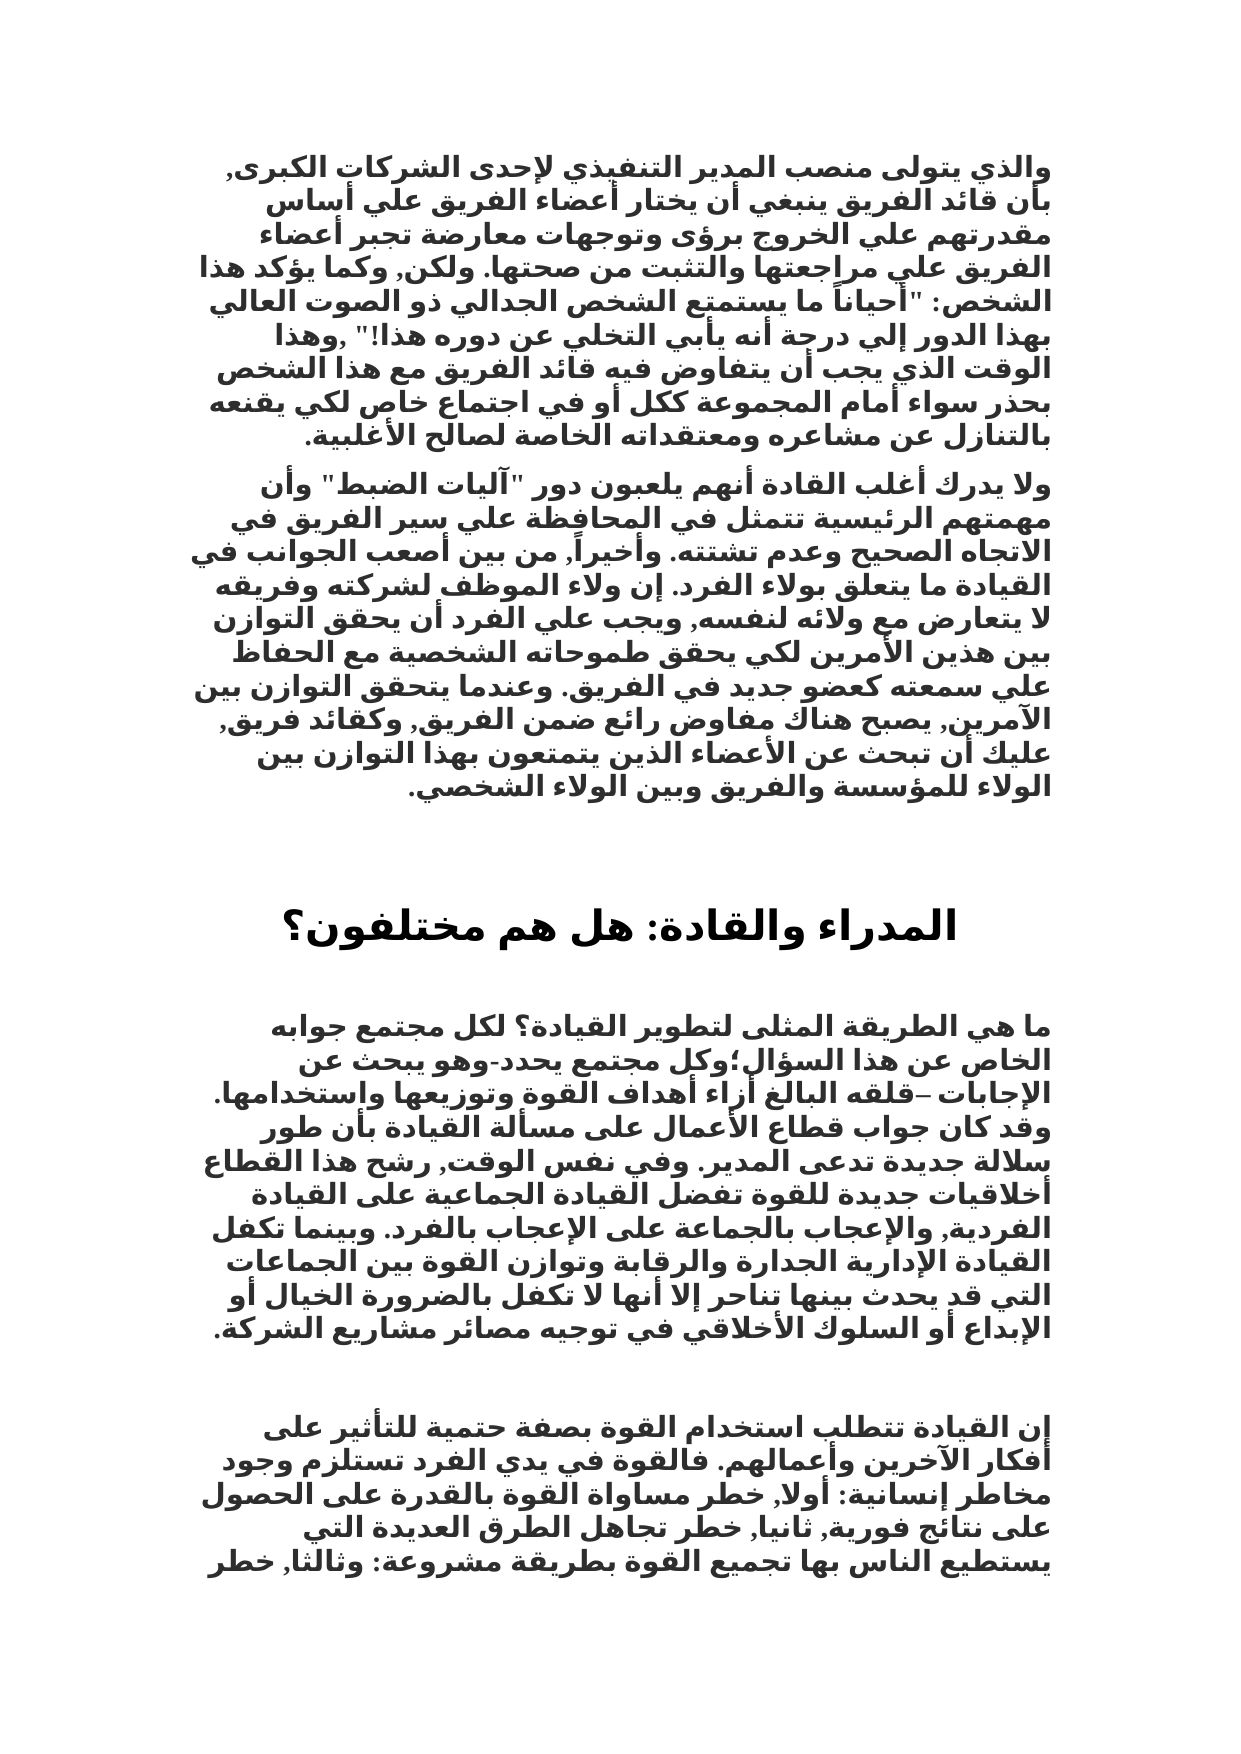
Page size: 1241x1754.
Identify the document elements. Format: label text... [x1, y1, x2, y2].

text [187, 150, 1053, 452]
text ولا يدرك أغلب القادة أنهم يلعبون دور "آليات الضبط" وأن مهمتهم الرئيسية تتمثل في المحافظة علي سير الفريق في الاتجاه الصحيح وعدم تشتته. وأخيراً, من بين أصعب الجوانب في القيادة ما يتعلق بولاء الفرد. إن ولاء الموظف لشركته وفريقه لا يتعارض مع ولائه لنفسه, ويجب علي الفرد أن يحقق التوازن بين هذين الأمرين لكي يحقق طموحاته الشخصية مع الحفاظ علي سمعته كعضو جديد في الفريق. وعندما يتحقق التوازن بين الآمرين, يصبح هناك مفاوض رائع ضمن الفريق, وكقائد فريق, عليك أن تبحث عن الأعضاء الذين يتمتعون بهذا التوازن بين الولاء للمؤسسة والفريق وبين الولاء الشخصي. [187, 467, 1053, 803]
text ما هي الطريقة المثلى لتطوير القيادة؟ لكل مجتمع جوابه الخاص عن هذا السؤال؛وكل مجتمع يحدد-وهو يبحث عن الإجابات –قلقه البالغ أزاء أهداف القوة وتوزيعها واستخدامها. وقد كان جواب قطاع الأعمال على مسألة القيادة بأن طور سلالة جديدة تدعى المدير. وفي نفس الوقت, رشح هذا القطاع أخلاقيات جديدة للقوة تفضل القيادة الجماعية على القيادة الفردية, والإعجاب بالجماعة على الإعجاب بالفرد. وبينما تكفل القيادة الإدارية الجدارة والرقابة وتوازن القوة بين الجماعات التي قد يحدث بينها تناحر إلا أنها لا تكفل بالضرورة الخيال أو الإبداع أو السلوك الأخلاقي في توجيه مصائر مشاريع الشركة. [187, 1009, 1053, 1345]
text المدراء والقادة: هل هم مختلفون؟ [187, 901, 1053, 949]
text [187, 1410, 1053, 1577]
